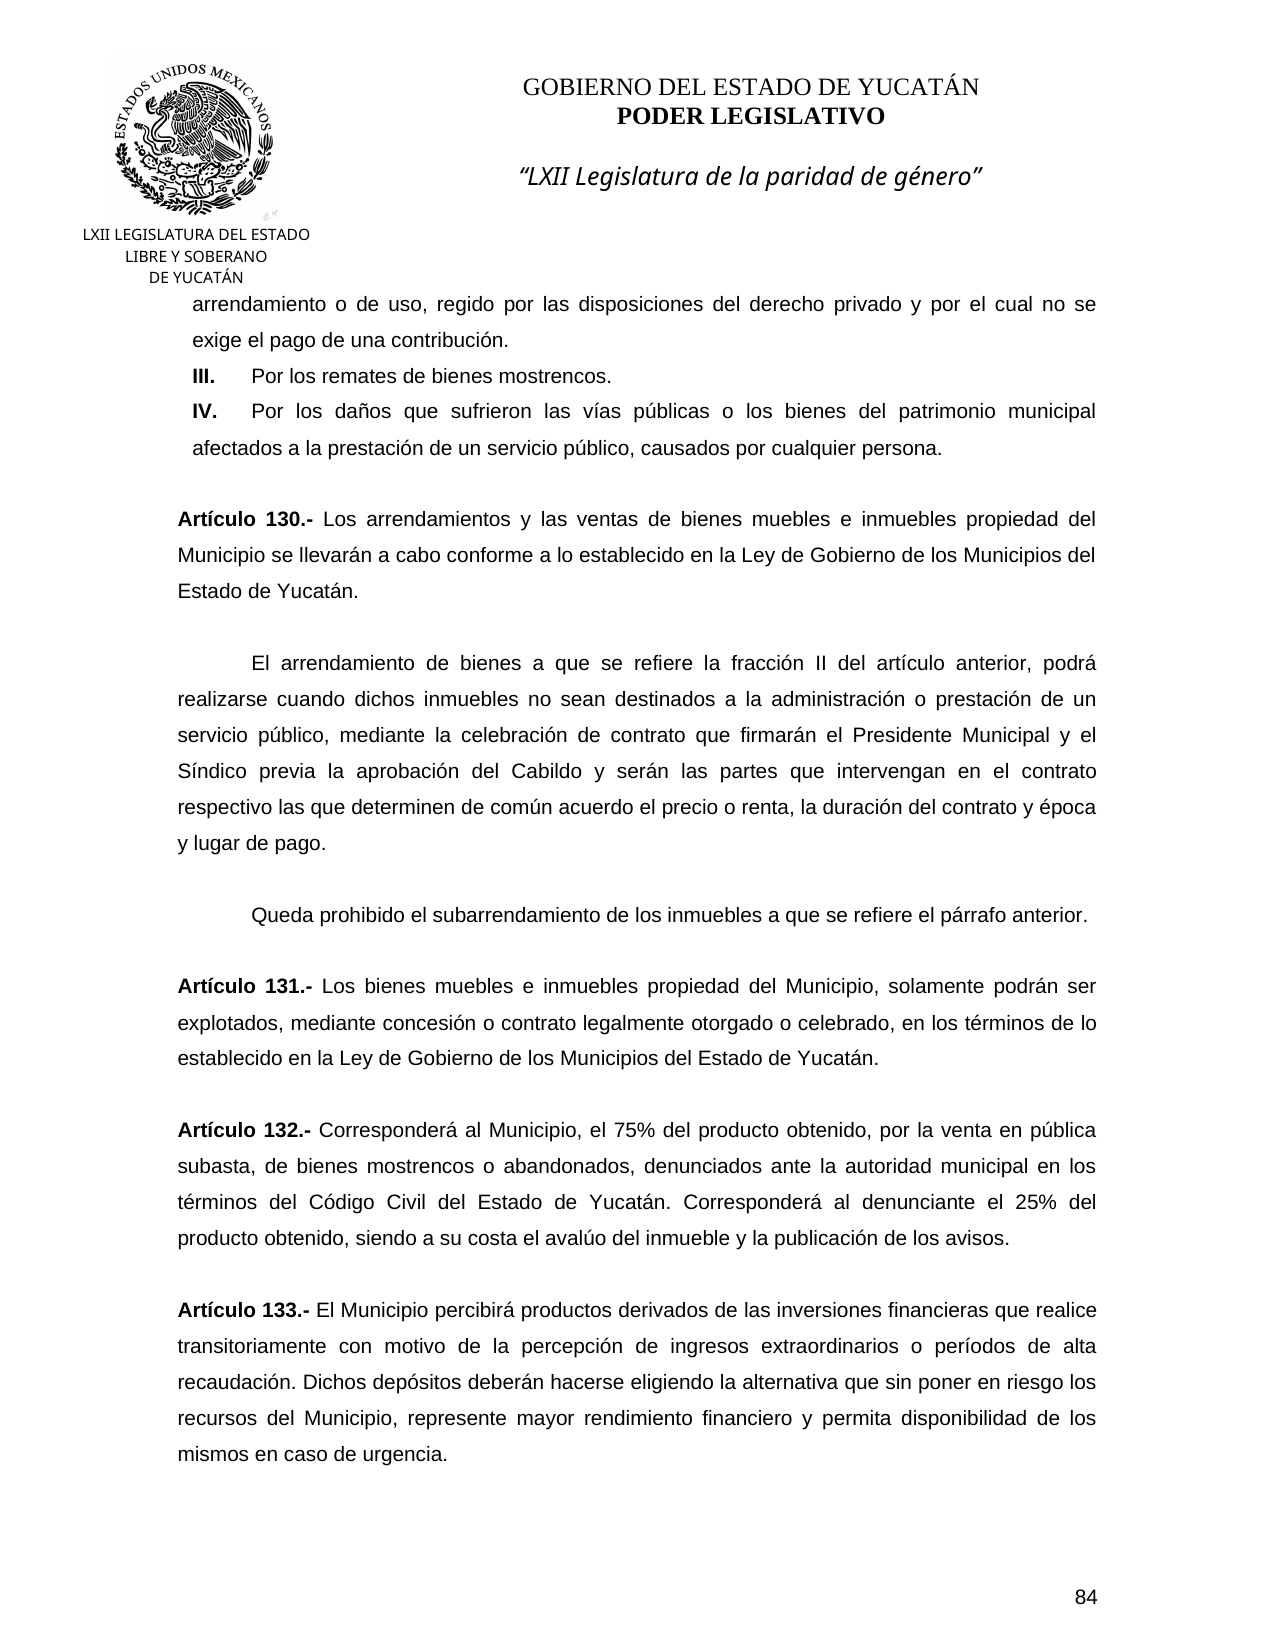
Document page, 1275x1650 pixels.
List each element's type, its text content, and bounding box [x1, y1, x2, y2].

text El arrendamiento de bienes a que se refiere la fracción II del artículo anterior, podrá realizarse cuando dichos inmuebles no sean destinados a la administración o prestación de un servicio público, mediante la celebración de contrato que firmarán el Presidente Municipal y el Síndico previa la aprobación del Cabildo y serán las partes que intervengan en el contrato respectivo las que determinen de común acuerdo el precio o renta, la duración del contrato y época y lugar de pago. [177, 651, 1098, 854]
picture [109, 54, 279, 222]
text Artículo 132.- Corresponderá al Municipio, el 75% del producto obtenido, por la venta en pública subasta, de bienes mostrencos o abandonados, denunciados ante la autoridad municipal en los términos del Código Civil del Estado de Yucatán. Corresponderá al denunciante el 25% del producto obtenido, siendo a su costa el avalúo del inmueble y la publicación de los avisos. [177, 1118, 1098, 1250]
text Artículo 133.- El Municipio percibirá productos derivados de las inversiones financieras que realice transitoriamente con motivo de la percepción de ingresos extraordinarios o períodos de alta recaudación. Dichos depósitos deberán hacerse eligiendo la alternativa que sin poner en riesgo los recursos del Municipio, represente mayor rendimiento financiero y permita disponibilidad de los mismos en caso de urgencia. [177, 1298, 1098, 1466]
text Artículo 130.- Los arrendamientos y las ventas de bienes muebles e inmuebles propiedad del Municipio se llevarán a cabo conforme a lo establecido en la Ley de Gobierno de los Municipios del Estado de Yucatán. [177, 507, 1098, 603]
text Queda prohibido el subarrendamiento de los inmuebles a que se refiere el párrafo anterior. [177, 902, 1098, 926]
list Por los daños que sufrieron las vías públicas o los bienes del patrimonio municipal afectados a la prestación de un servicio público, causados por cualquier persona. [192, 399, 1098, 459]
list Por los remates de bienes mostrencos. [192, 363, 1098, 387]
text Artículo 131.- Los bienes muebles e inmuebles propiedad del Municipio, solamente podrán ser explotados, mediante concesión o contrato legalmente otorgado o celebrado, en los términos de lo establecido en la Ley de Gobierno de los Municipios del Estado de Yucatán. [177, 974, 1098, 1070]
